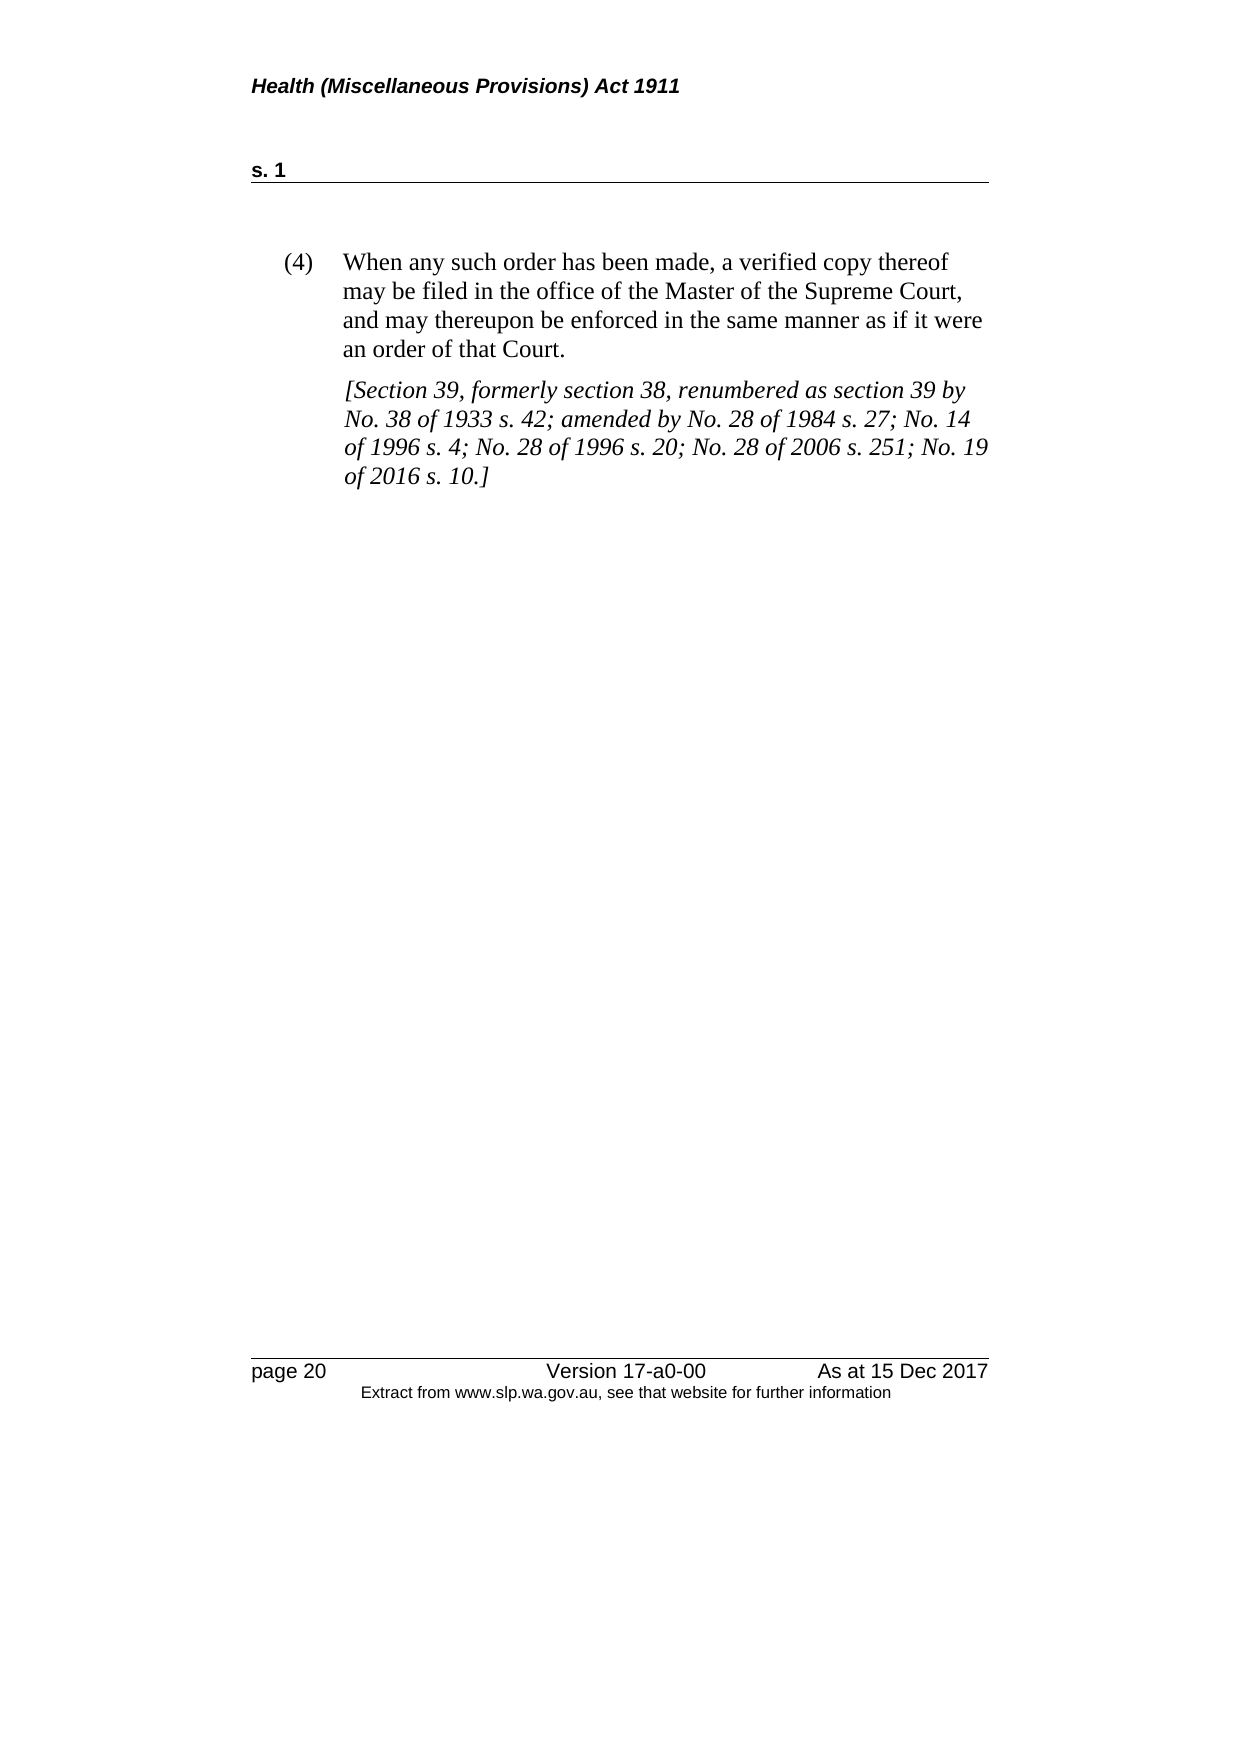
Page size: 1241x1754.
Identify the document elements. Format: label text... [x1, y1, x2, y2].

text [Section 39, formerly section 38, renumbered as section 39 by No. 38 of 1933 s. 42; amended by No. 28 of 1984 s. 27; No. 14 of 1996 s. 4; No. 28 of 1996 s. 20; No. 28 of 2006 s. 251; No. 19 of 2016 s. 10.] [251, 375, 989, 490]
text (4) When any such order has been made, a verified copy thereof may be filed in the office of the Master of the Supreme Court, and may thereupon be enforced in the same manner as if it were an order of that Court. [251, 247, 989, 362]
